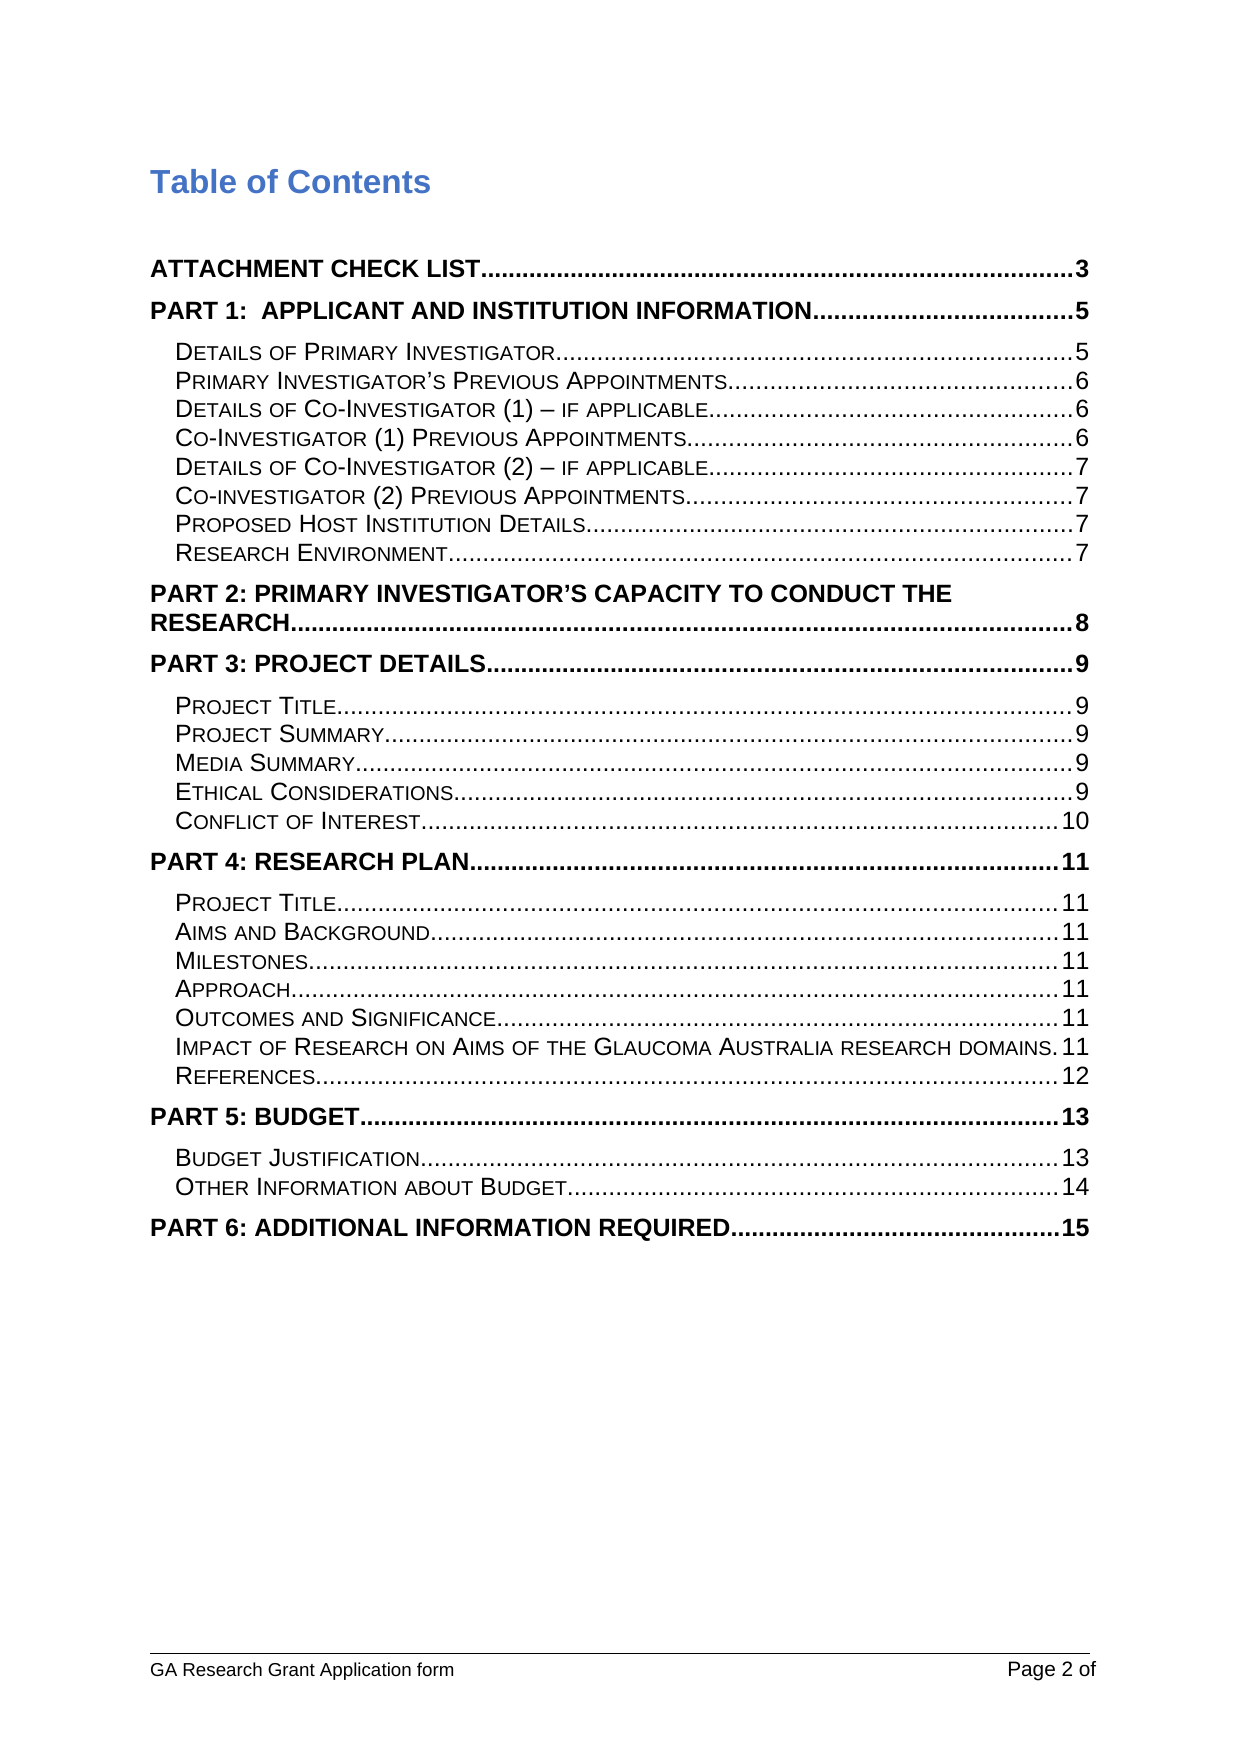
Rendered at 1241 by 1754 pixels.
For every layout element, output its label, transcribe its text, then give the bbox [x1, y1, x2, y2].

text Impact of Research on Aims of the Glaucoma Australia research domains 11 [175, 1032, 1090, 1061]
text Outcomes and Significance 11 [175, 1003, 1090, 1032]
text References 12 [175, 1061, 1090, 1089]
text Media Summary 9 [175, 748, 1090, 777]
text Details of Primary Investigator 5 [175, 337, 1090, 366]
text Primary Investigator’s Previous Appointments 6 [175, 366, 1090, 394]
subtitle Table of Contents [150, 162, 1090, 201]
text Ethical Considerations 9 [175, 777, 1090, 806]
text Details of Co-Investigator (1) – if applicable 6 [175, 394, 1090, 423]
text Proposed Host Institution Details 7 [175, 509, 1090, 538]
text Part 6: Additional Information Required 15 [150, 1213, 1090, 1242]
text Project Summary 9 [175, 719, 1090, 748]
text Conflict of Interest 10 [175, 806, 1090, 834]
text Part 2: Primary investigator’s capacity to conduct the research 8 [150, 579, 1090, 637]
text Project Title 11 [175, 888, 1090, 917]
text Co-Investigator (1) Previous Appointments 6 [175, 423, 1090, 452]
text Attachment check list 3 [150, 254, 1090, 283]
text Part 4: Research Plan 11 [150, 847, 1090, 876]
text Details of Co-Investigator (2) – if applicable 7 [175, 452, 1090, 481]
text Other Information about Budget 14 [175, 1172, 1090, 1201]
text Aims and Background 11 [175, 917, 1090, 946]
text Approach 11 [175, 974, 1090, 1003]
text Budget Justification 13 [175, 1143, 1090, 1172]
text Part 1: Applicant and Institution Information 5 [150, 296, 1090, 324]
text Research Environment 7 [175, 538, 1090, 567]
text Co-investigator (2) Previous Appointments 7 [175, 481, 1090, 509]
text Milestones 11 [175, 946, 1090, 974]
text Part 3: Project Details 9 [150, 649, 1090, 678]
text Part 5: Budget 13 [150, 1102, 1090, 1131]
text Project Title 9 [175, 691, 1090, 719]
